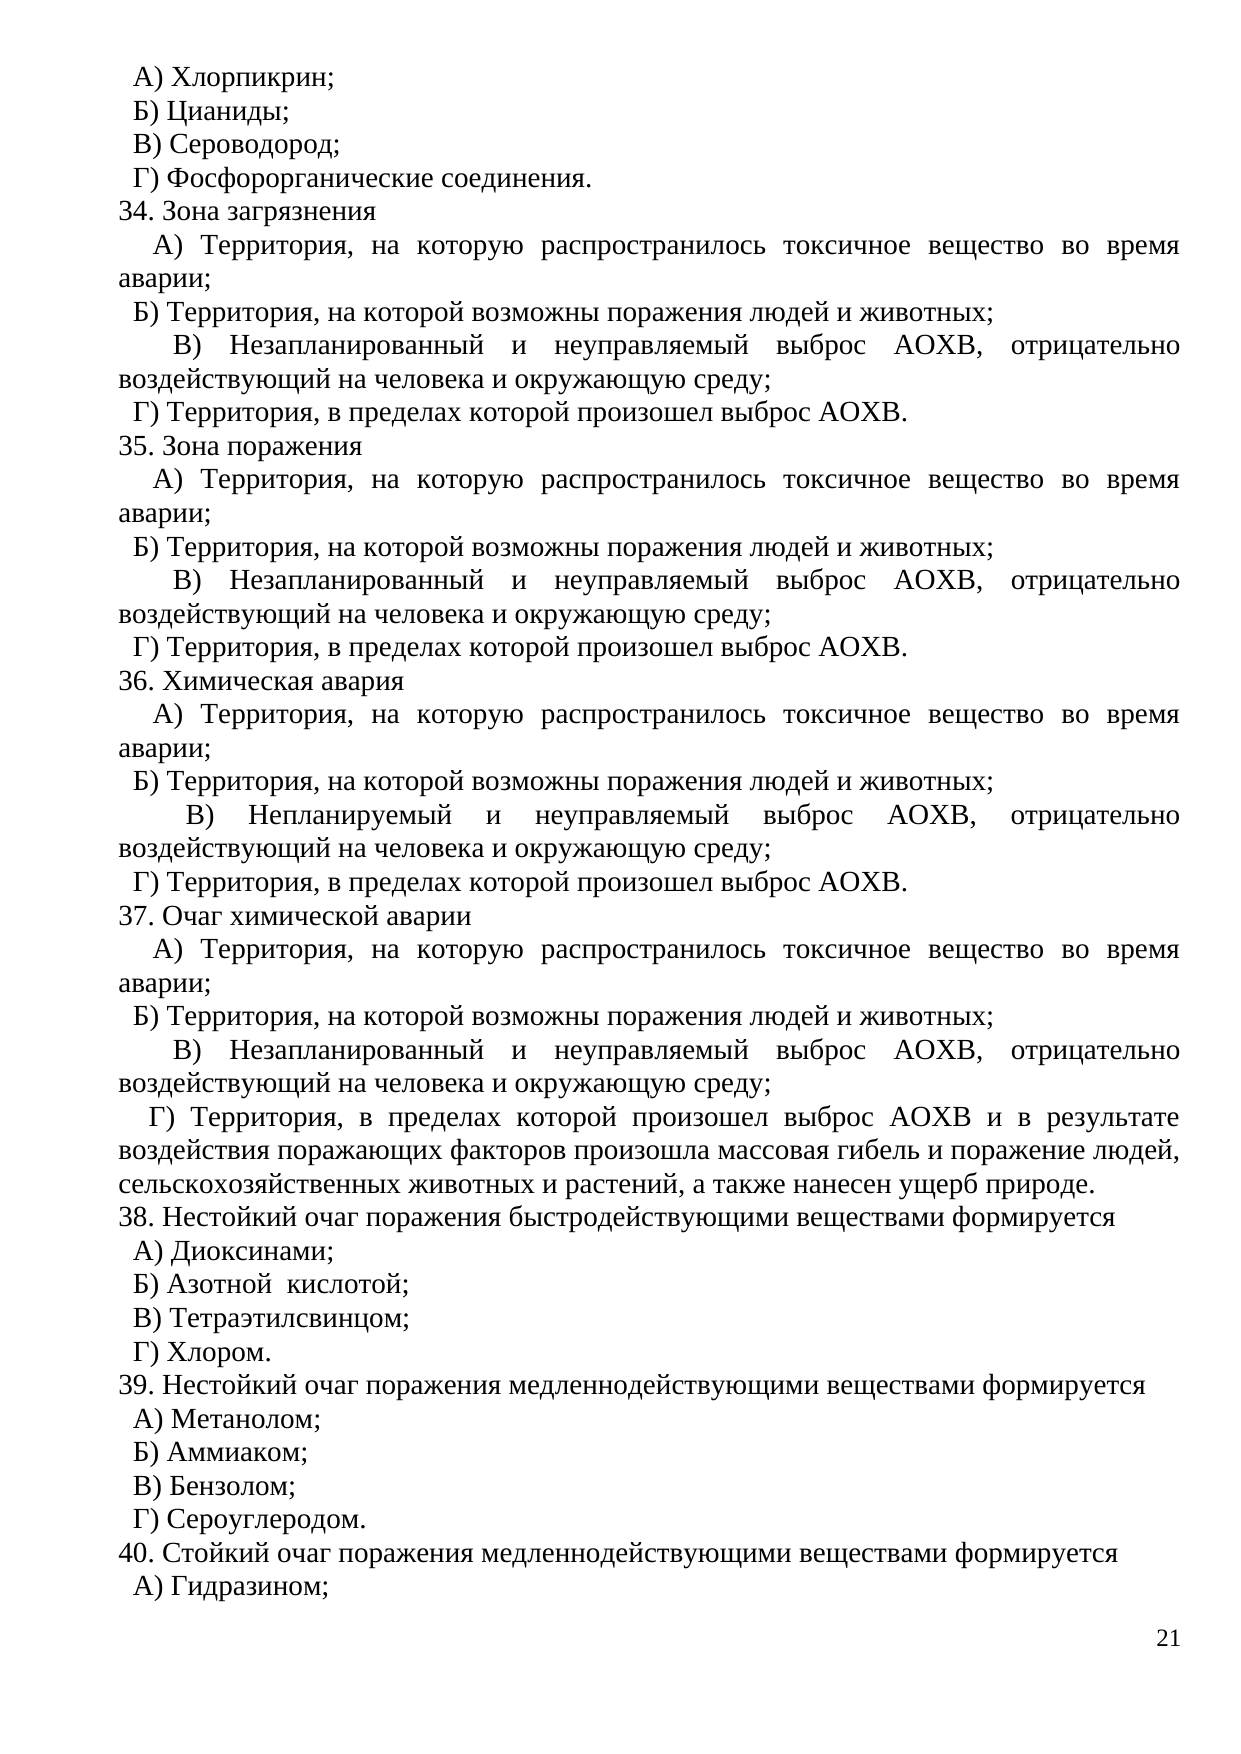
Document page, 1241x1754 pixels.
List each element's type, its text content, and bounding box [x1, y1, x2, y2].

text А) Территория, на которую распространилось токсичное вещество во время аварии; [118, 696, 1181, 763]
text В) Незапланированный и неуправляемый выброс АОХВ, отрицательно воздействующий на человека и окружающую среду; [118, 562, 1181, 629]
text Г) Территория, в пределах которой произошел выброс АОХВ и в результате воздействия поражающих факторов произошла массовая гибель и поражение людей, сельскохозяйственных животных и растений, а также нанесен ущерб природе. [118, 1099, 1181, 1199]
text Б) Территория, на которой возможны поражения людей и животных; [118, 998, 1181, 1032]
text 37. Очаг химической аварии [118, 898, 1181, 931]
text В) Бензолом; [118, 1468, 1181, 1501]
text 36. Химическая авария [118, 663, 1181, 696]
text 40. Стойкий очаг поражения медленнодействующими веществами формируется [118, 1535, 1181, 1568]
text 38. Нестойкий очаг поражения быстродействующими веществами формируется [118, 1199, 1181, 1233]
text А) Диоксинами; [118, 1233, 1181, 1267]
text 34. Зона загрязнения [118, 193, 1181, 227]
text В) Незапланированный и неуправляемый выброс АОХВ, отрицательно воздействующий на человека и окружающую среду; [118, 1032, 1181, 1099]
text 39. Нестойкий очаг поражения медленнодействующими веществами формируется [118, 1367, 1181, 1401]
text А) Территория, на которую распространилось токсичное вещество во время аварии; [118, 227, 1181, 294]
text Г) Фосфорорганические соединения. [118, 160, 1181, 193]
text В) Тетраэтилсвинцом; [118, 1300, 1181, 1334]
text В) Сероводород; [118, 126, 1181, 160]
text 35. Зона поражения [118, 428, 1181, 462]
text А) Территория, на которую распространилось токсичное вещество во время аварии; [118, 931, 1181, 998]
text Г) Территория, в пределах которой произошел выброс АОХВ. [118, 864, 1181, 898]
text Б) Территория, на которой возможны поражения людей и животных; [118, 763, 1181, 797]
text Б) Азотной кислотой; [118, 1267, 1181, 1300]
text А) Территория, на которую распространилось токсичное вещество во время аварии; [118, 462, 1181, 529]
text А) Метанолом; [118, 1401, 1181, 1434]
text В) Непланируемый и неуправляемый выброс АОХВ, отрицательно воздействующий на человека и окружающую среду; [118, 797, 1181, 864]
text Б) Территория, на которой возможны поражения людей и животных; [118, 529, 1181, 562]
text А) Хлорпикрин; [118, 59, 1181, 93]
text Б) Аммиаком; [118, 1434, 1181, 1468]
text Г) Сероуглеродом. [118, 1501, 1181, 1535]
text Б) Цианиды; [118, 93, 1181, 126]
text Г) Территория, в пределах которой произошел выброс АОХВ. [118, 394, 1181, 428]
text Б) Территория, на которой возможны поражения людей и животных; [118, 294, 1181, 327]
text Г) Хлором. [118, 1334, 1181, 1367]
text А) Гидразином; [118, 1568, 1181, 1602]
text В) Незапланированный и неуправляемый выброс АОХВ, отрицательно воздействующий на человека и окружающую среду; [118, 327, 1181, 394]
text Г) Территория, в пределах которой произошел выброс АОХВ. [118, 629, 1181, 663]
